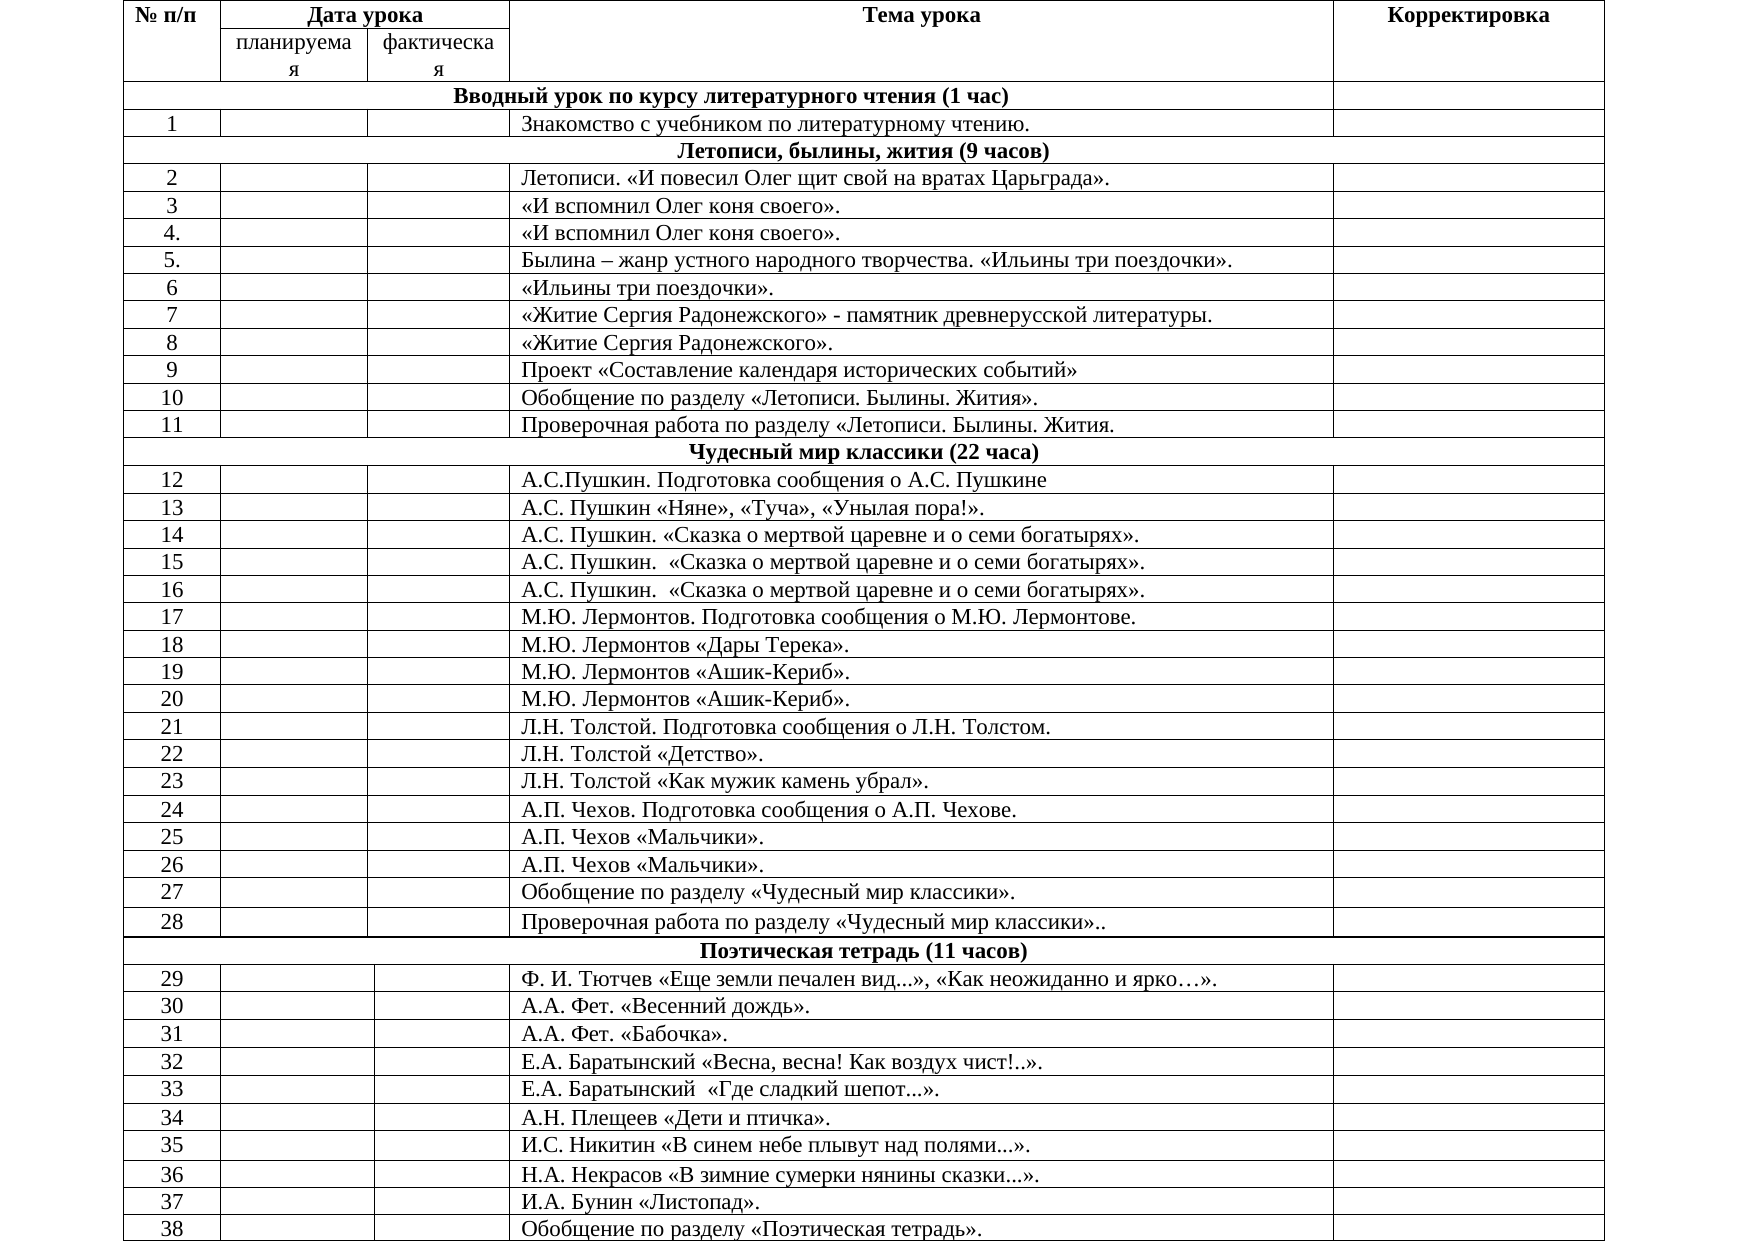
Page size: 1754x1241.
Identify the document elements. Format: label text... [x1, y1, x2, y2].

table_cell [368, 110, 509, 136]
table_cell 10 [124, 384, 220, 410]
table_cell [368, 521, 509, 547]
table_cell [368, 631, 509, 657]
table_cell [221, 329, 367, 355]
table_cell [1334, 164, 1604, 191]
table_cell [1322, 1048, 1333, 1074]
table_cell [221, 908, 367, 936]
table_cell [1334, 796, 1604, 822]
table_cell 7 [124, 301, 220, 328]
table_cell А.А. Фет. «Бабочка». [510, 1020, 1333, 1047]
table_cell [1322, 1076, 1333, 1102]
table_cell [221, 878, 367, 907]
table_cell [221, 356, 367, 382]
table_cell «Житие Сергия Радонежского». [510, 329, 1333, 355]
table_cell [1334, 1161, 1604, 1187]
table_cell [221, 247, 367, 273]
table_cell 13 [124, 494, 220, 520]
table_cell [221, 740, 367, 767]
table_cell [1334, 329, 1604, 355]
table_cell А.С. Пушкин. «Сказка о мертвой царевне и о семи богатырях». [510, 521, 1333, 547]
table_cell [1334, 851, 1604, 877]
table_cell Поэтическая тетрадь (11 часов) [124, 938, 1604, 964]
table_cell [221, 274, 367, 300]
table_cell [368, 274, 509, 300]
table_cell «И вспомнил Олег коня своего». [510, 192, 1333, 218]
table_header Дата урока [221, 1, 509, 27]
table_cell Вводный урок по курсу литературного чтения (1 час) [124, 82, 1333, 108]
table_cell планируемая [221, 29, 367, 81]
table_cell [1334, 494, 1604, 520]
table_cell Летописи. «И повесил Олег щит свой на вратах Царьграда». [510, 164, 1333, 191]
table_cell 20 [124, 685, 220, 712]
table_cell [1334, 631, 1604, 657]
table_cell [1334, 521, 1604, 547]
table_cell [368, 192, 509, 218]
table_cell Ф. И. Тютчев «Еще земли печален вид...», «Как неожиданно и ярко…». [510, 965, 1333, 991]
table_cell [221, 603, 367, 629]
table_cell [375, 965, 509, 991]
table_cell [1334, 384, 1604, 410]
table_cell [1334, 1020, 1604, 1047]
table_cell [1334, 1215, 1604, 1240]
table_cell [221, 411, 367, 437]
table_cell М.Ю. Лермонтов «Ашик-Кериб». [510, 685, 1333, 712]
table_cell [368, 576, 509, 602]
table_cell 35 [124, 1131, 220, 1159]
table_cell [375, 1076, 509, 1102]
table_cell 30 [124, 992, 220, 1019]
table_cell [221, 1104, 374, 1130]
table_cell 3 [124, 192, 220, 218]
table_cell [1334, 1076, 1604, 1102]
table_cell [368, 713, 509, 739]
table_cell [1334, 965, 1604, 991]
table_cell «Житие Сергия Радонежского» - памятник древнерусской литературы. [510, 301, 1333, 328]
table_cell 37 [124, 1188, 220, 1214]
table_cell [368, 356, 509, 382]
table_cell А.А. Фет. «Весенний дождь». [510, 992, 1333, 1019]
table_cell [221, 1215, 374, 1240]
table_cell 24 [124, 796, 220, 822]
table_cell [221, 1048, 374, 1074]
table_cell [1334, 466, 1604, 493]
table_cell [1334, 576, 1604, 602]
table_cell Обобщение по разделу «Чудесный мир классики». [510, 878, 1333, 907]
table_cell 32 [124, 1048, 220, 1074]
table_cell 19 [124, 658, 220, 684]
table_cell А.П. Чехов «Мальчики». [510, 851, 1333, 877]
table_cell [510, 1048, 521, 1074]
table_cell [368, 851, 509, 877]
table_cell [1334, 549, 1604, 575]
table_cell [221, 164, 367, 191]
table_cell [1334, 823, 1604, 850]
table_cell [1334, 1188, 1604, 1214]
table_cell М.Ю. Лермонтов «Ашик-Кериб». [510, 658, 1333, 684]
table_cell 9 [124, 356, 220, 382]
table_cell 6 [124, 274, 220, 300]
table_cell [375, 1161, 509, 1187]
table_cell [368, 740, 509, 767]
table_cell Чудесный мир классики (22 часа) [124, 438, 1604, 465]
table_cell [221, 384, 367, 410]
table_cell 2 [124, 164, 220, 191]
table_cell Н.А. Некрасов «В зимние сумерки нянины сказки...». [510, 1161, 1333, 1187]
table_cell [1334, 247, 1604, 273]
table_cell 23 [124, 768, 220, 795]
table_cell [368, 329, 509, 355]
table_cell Знакомство с учебником по литературному чтению. [510, 110, 1333, 136]
table_cell [221, 851, 367, 877]
table_cell А.С. Пушкин «Няне», «Туча», «Унылая пора!». [510, 494, 1333, 520]
table_cell [1334, 82, 1604, 108]
table_cell [375, 1104, 509, 1130]
table_cell Л.Н. Толстой «Детство». [510, 740, 1333, 767]
table_cell [221, 1161, 374, 1187]
table_cell [368, 768, 509, 795]
table_cell 8 [124, 329, 220, 355]
table_cell [221, 685, 367, 712]
table_cell Обобщение по разделу «Поэтическая тетрадь». [510, 1215, 1333, 1240]
table_cell Летописи, былины, жития (9 часов) [124, 137, 1604, 163]
table_cell [221, 992, 374, 1019]
table_cell Проверочная работа по разделу «Летописи. Былины. Жития. [510, 411, 1333, 437]
table_cell [368, 658, 509, 684]
table_cell [221, 713, 367, 739]
table_cell [1334, 1104, 1604, 1130]
table_cell Л.Н. Толстой «Как мужик камень убрал». [510, 768, 1333, 795]
table_cell [221, 768, 367, 795]
table_cell [1334, 356, 1604, 382]
table_cell [375, 1215, 509, 1240]
table_cell [1334, 658, 1604, 684]
table_cell [221, 219, 367, 246]
table_cell 4. [124, 219, 220, 246]
table_cell [368, 878, 509, 907]
table_cell М.Ю. Лермонтов «Дары Терека». [510, 631, 1333, 657]
table_cell Былина – жанр устного народного творчества. «Ильины три поездочки». [510, 247, 1333, 273]
table_cell [221, 549, 367, 575]
table_cell [368, 549, 509, 575]
table_cell [368, 685, 509, 712]
table_cell 36 [124, 1161, 220, 1187]
table_cell [221, 494, 367, 520]
table_cell 31 [124, 1020, 220, 1047]
table_cell 5. [124, 247, 220, 273]
table_cell [1334, 685, 1604, 712]
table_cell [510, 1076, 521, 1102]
table_cell [1334, 301, 1604, 328]
table_cell 16 [124, 576, 220, 602]
table_cell 12 [124, 466, 220, 493]
table_cell 18 [124, 631, 220, 657]
table_cell [375, 992, 509, 1019]
table_cell [221, 576, 367, 602]
table_cell [221, 658, 367, 684]
table_cell 38 [124, 1215, 220, 1240]
table_cell 29 [124, 965, 220, 991]
table_cell [375, 1020, 509, 1047]
table_cell [221, 1076, 374, 1102]
table_cell 11 [124, 411, 220, 437]
table_cell [1334, 110, 1604, 136]
table_header Тема урока [510, 1, 1333, 81]
table_cell [368, 796, 509, 822]
table_cell 25 [124, 823, 220, 850]
table_cell [368, 219, 509, 246]
table_cell И.С. Никитин «В синем небе плывут над полями...». [510, 1131, 1333, 1159]
table_cell И.А. Бунин «Листопад». [510, 1188, 1333, 1214]
table_cell А.С.Пушкин. Подготовка сообщения о А.С. Пушкине [510, 466, 1333, 493]
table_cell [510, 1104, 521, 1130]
table_cell [221, 1188, 374, 1214]
table_cell [368, 494, 509, 520]
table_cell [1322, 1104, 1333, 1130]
table_cell 33 [124, 1076, 220, 1102]
table_cell [221, 110, 367, 136]
table_cell 17 [124, 603, 220, 629]
table_cell [1334, 768, 1604, 795]
table_cell [1334, 219, 1604, 246]
table_cell [368, 908, 509, 936]
table_cell [368, 823, 509, 850]
table_cell [221, 466, 367, 493]
table_cell [1334, 740, 1604, 767]
table_cell А.П. Чехов «Мальчики». [510, 823, 1333, 850]
table_cell [1334, 274, 1604, 300]
table_cell [221, 965, 374, 991]
table_cell Л.Н. Толстой. Подготовка сообщения о Л.Н. Толстом. [510, 713, 1333, 739]
table_cell [368, 164, 509, 191]
table_cell [1334, 603, 1604, 629]
table_cell [221, 823, 367, 850]
table_cell Обобщение по разделу «Летописи. Былины. Жития». [510, 384, 1333, 410]
table_cell 15 [124, 549, 220, 575]
table_cell 14 [124, 521, 220, 547]
table_cell [375, 1188, 509, 1214]
table_cell 21 [124, 713, 220, 739]
table_cell [221, 631, 367, 657]
table_cell [1334, 908, 1604, 936]
table_cell Проект «Составление календаря исторических событий» [510, 356, 1333, 382]
table_cell [1334, 992, 1604, 1019]
table_cell [221, 521, 367, 547]
table_cell [1334, 1131, 1604, 1159]
table_cell 27 [124, 878, 220, 907]
table_cell [375, 1131, 509, 1159]
table_cell [221, 796, 367, 822]
table_cell [1334, 713, 1604, 739]
table_cell [1334, 411, 1604, 437]
table_cell 28 [124, 908, 220, 936]
table_cell М.Ю. Лермонтов. Подготовка сообщения о М.Ю. Лермонтове. [510, 603, 1333, 629]
table_cell «Ильины три поездочки». [510, 274, 1333, 300]
table_cell [221, 192, 367, 218]
table_cell 22 [124, 740, 220, 767]
table_cell [1334, 1048, 1604, 1074]
table_cell 1 [124, 110, 220, 136]
table_cell фактическая [368, 29, 509, 81]
table_cell [368, 301, 509, 328]
table_cell [368, 603, 509, 629]
table_cell [221, 1020, 374, 1047]
table_cell [1334, 192, 1604, 218]
table_cell [368, 411, 509, 437]
table_header Корректировка [1334, 1, 1604, 81]
table_cell [221, 301, 367, 328]
table_cell [375, 1048, 509, 1074]
table_header № п/п [124, 1, 220, 81]
table_cell А.С. Пушкин. «Сказка о мертвой царевне и о семи богатырях». [510, 549, 1333, 575]
table_cell 34 [124, 1104, 220, 1130]
table_cell А.П. Чехов. Подготовка сообщения о А.П. Чехове. [510, 796, 1333, 822]
table_cell [368, 466, 509, 493]
table_cell [368, 384, 509, 410]
table_cell [221, 1131, 374, 1159]
table_cell [1334, 878, 1604, 907]
table_cell 26 [124, 851, 220, 877]
table_cell «И вспомнил Олег коня своего». [510, 219, 1333, 246]
table_cell Проверочная работа по разделу «Чудесный мир классики».. [510, 908, 1333, 936]
table_cell А.С. Пушкин. «Сказка о мертвой царевне и о семи богатырях». [510, 576, 1333, 602]
table_cell [368, 247, 509, 273]
